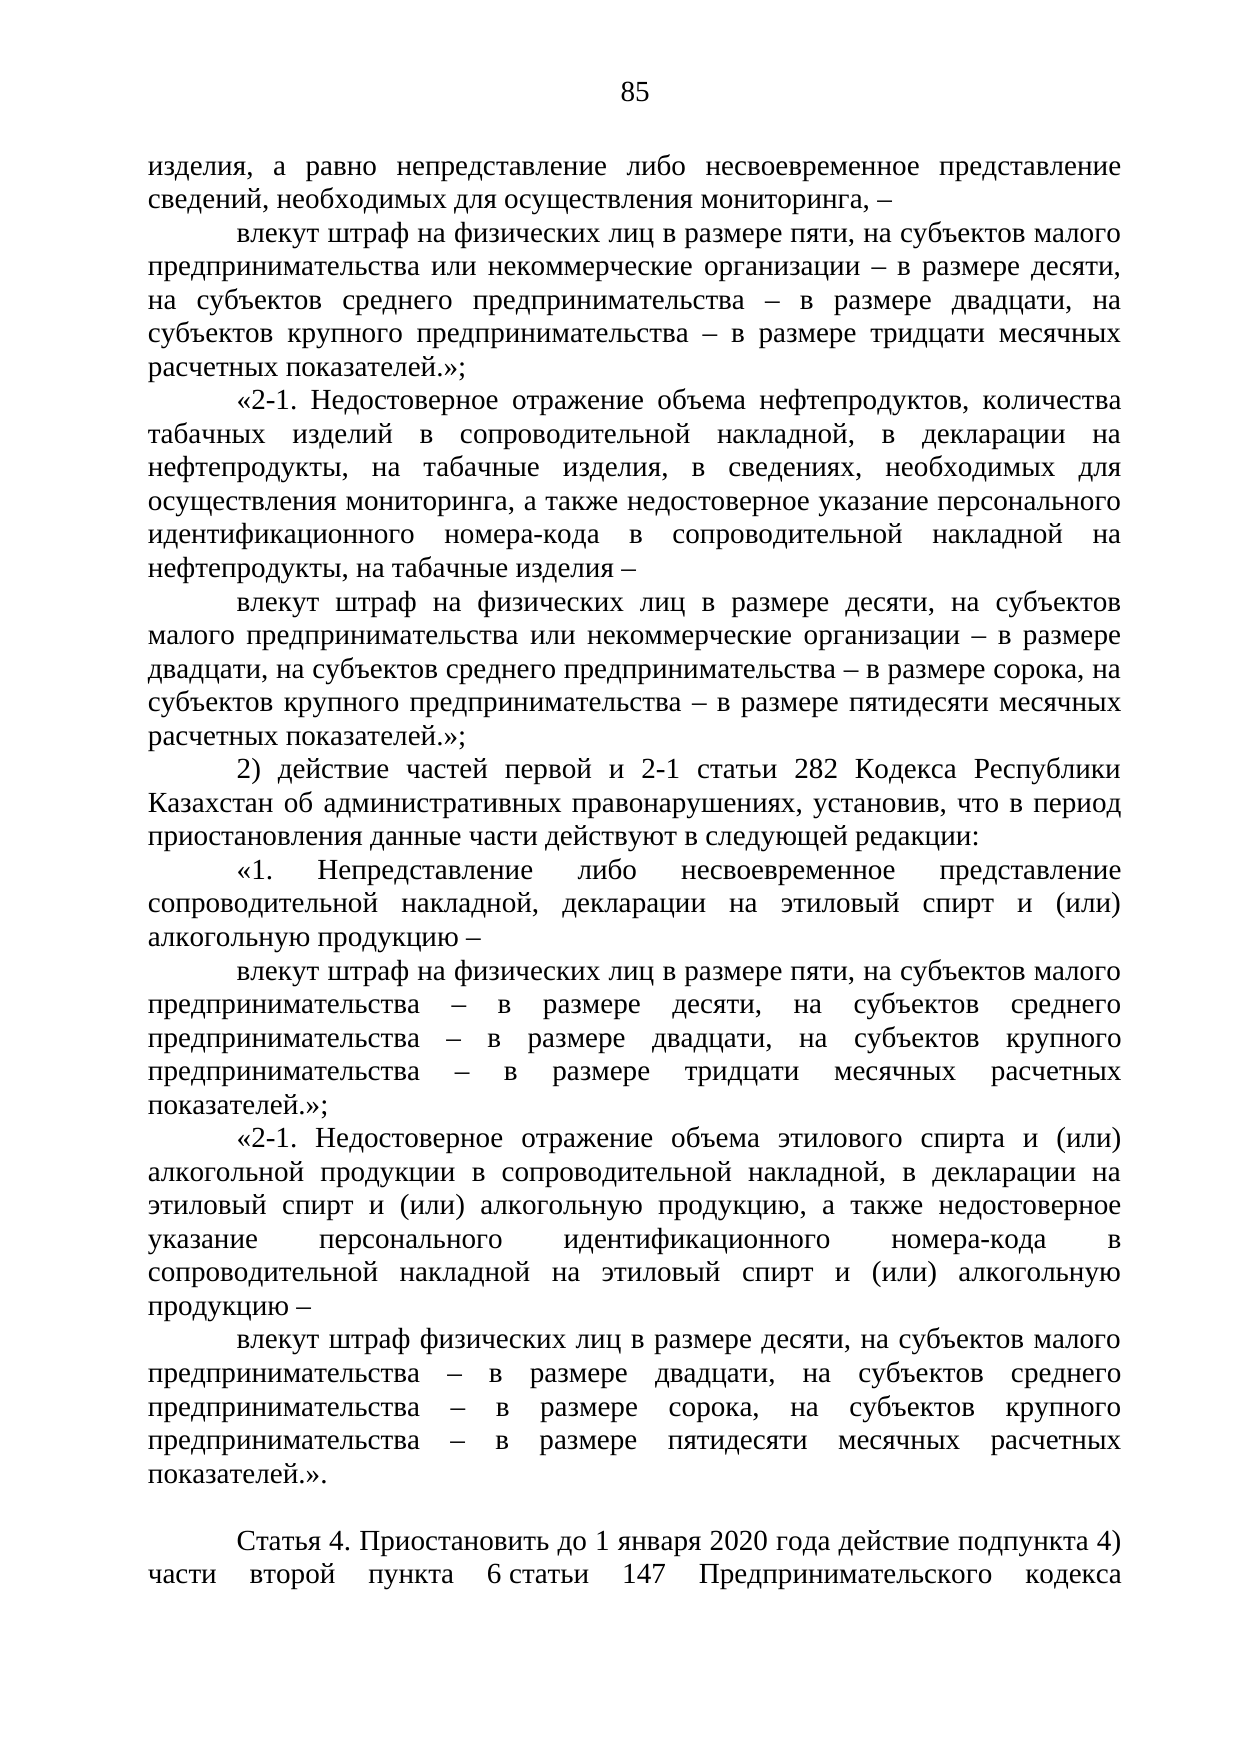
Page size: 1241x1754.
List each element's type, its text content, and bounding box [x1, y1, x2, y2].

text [148, 148, 1122, 215]
text влекут штраф физических лиц в размере десяти, на субъектов малого предпринимательства – в размере двадцати, на субъектов среднего предпринимательства – в размере сорока, на субъектов крупного предпринимательства – в размере пятидесяти месячных расчетных показателей.». [148, 1322, 1122, 1489]
text влекут штраф на физических лиц в размере пяти, на субъектов малого предпринимательства или некоммерческие организации – в размере десяти, на субъектов среднего предпринимательства – в размере двадцати, на субъектов крупного предпринимательства – в размере тридцати месячных расчетных показателей.»; [148, 215, 1122, 382]
text «1. Непредставление либо несвоевременное представление сопроводительной накладной, декларации на этиловый спирт и (или) алкогольную продукцию – [148, 852, 1122, 953]
text «2-1. Недостоверное отражение объема нефтепродуктов, количества табачных изделий в сопроводительной накладной, в декларации на нефтепродукты, на табачные изделия, в сведениях, необходимых для осуществления мониторинга, а также недостоверное указание персонального идентификационного номера-кода в сопроводительной накладной на нефтепродукты, на табачные изделия – [148, 382, 1122, 584]
text влекут штраф на физических лиц в размере пяти, на субъектов малого предпринимательства – в размере десяти, на субъектов среднего предпринимательства – в размере двадцати, на субъектов крупного предпринимательства – в размере тридцати месячных расчетных показателей.»; [148, 953, 1122, 1120]
text 2) действие частей первой и 2-1 статьи 282 Кодекса Республики Казахстан об административных правонарушениях, установив, что в период приостановления данные части действуют в следующей редакции: [148, 751, 1122, 852]
text влекут штраф на физических лиц в размере десяти, на субъектов малого предпринимательства или некоммерческие организации – в размере двадцати, на субъектов среднего предпринимательства – в размере сорока, на субъектов крупного предпринимательства – в размере пятидесяти месячных расчетных показателей.»; [148, 584, 1122, 751]
text «2-1. Недостоверное отражение объема этилового спирта и (или) алкогольной продукции в сопроводительной накладной, в декларации на этиловый спирт и (или) алкогольную продукцию, а также недостоверное указание персонального идентификационного номера-кода в сопроводительной накладной на этиловый спирт и (или) алкогольную продукцию – [148, 1120, 1122, 1322]
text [148, 1523, 1122, 1590]
